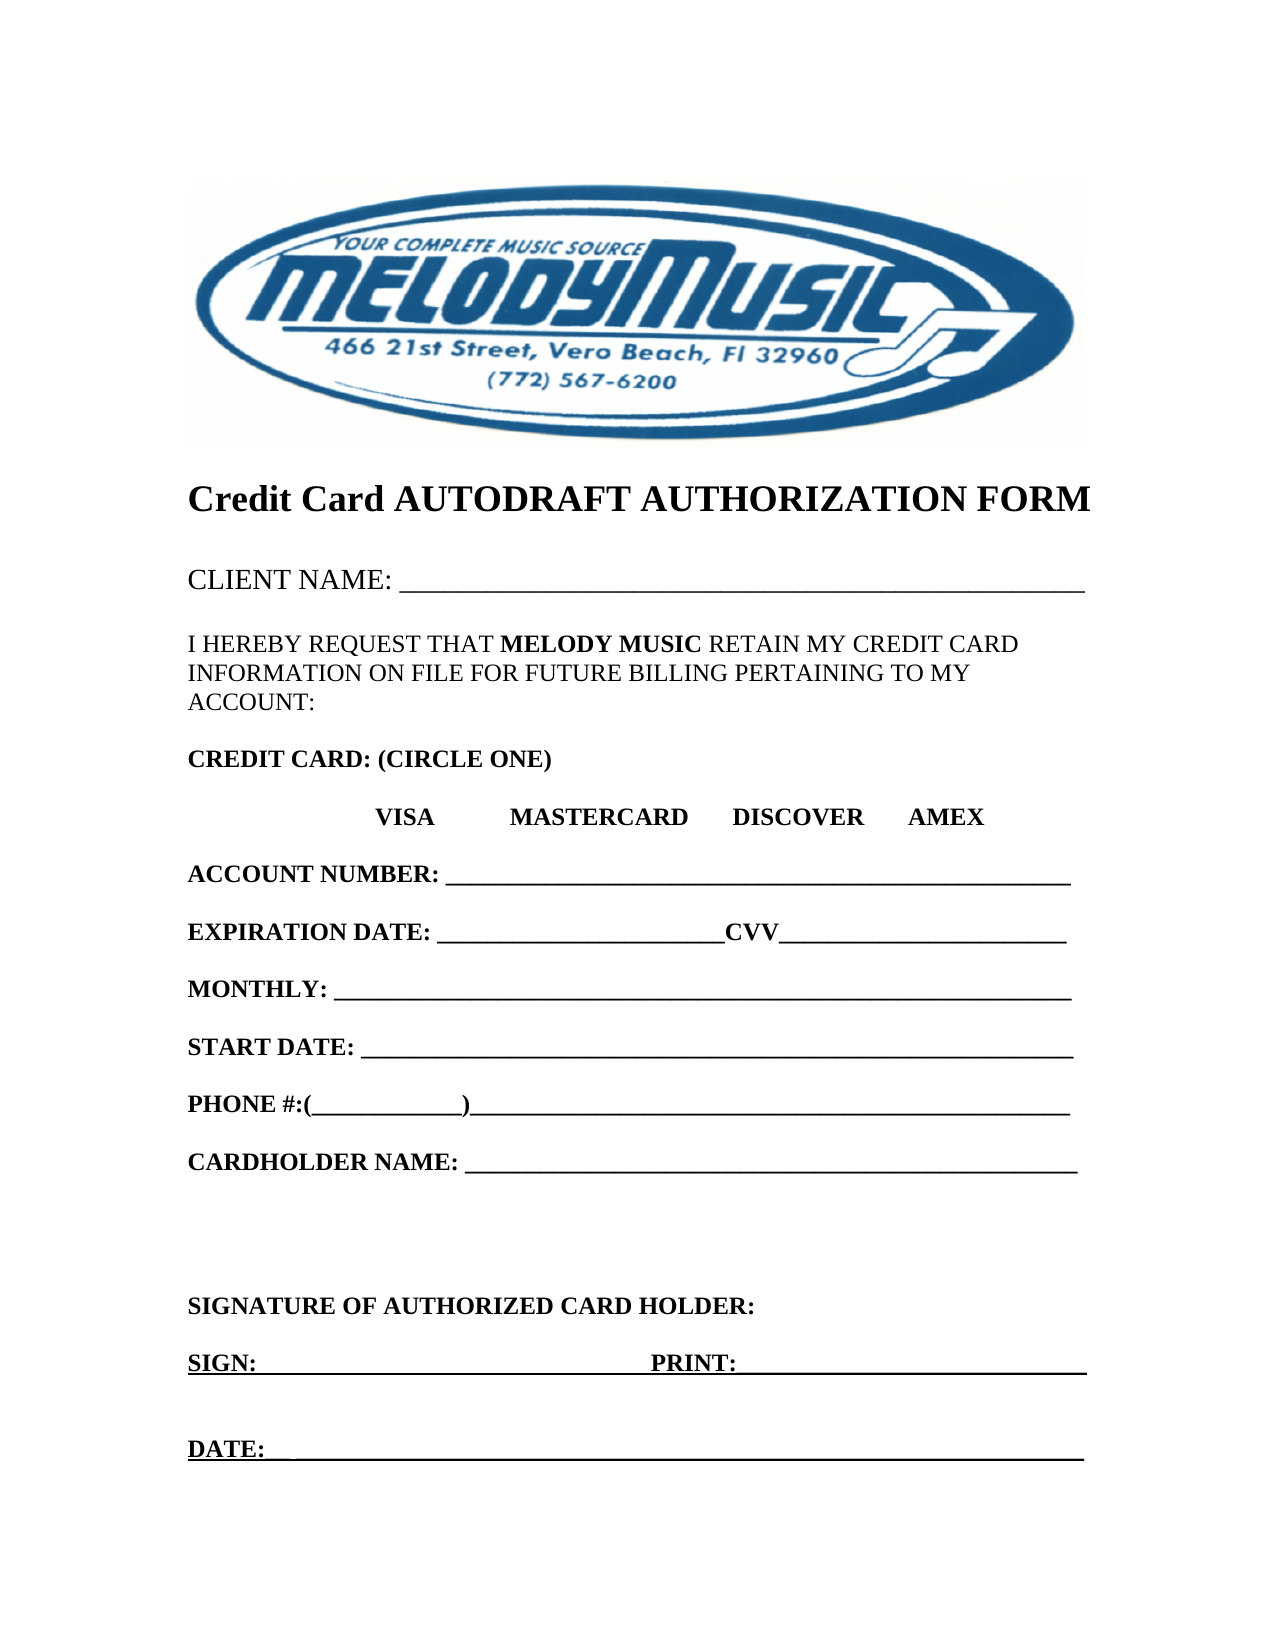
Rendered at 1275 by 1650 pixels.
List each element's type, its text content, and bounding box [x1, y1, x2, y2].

text I HEREBY REQUEST THAT MELODY MUSIC RETAIN MY CREDIT CARD INFORMATION ON FILE FOR FUTURE BILLING PERTAINING TO MY ACCOUNT: [187, 629, 1087, 716]
text Credit Card AUTODRAFT AUTHORIZATION FORM [187, 476, 1106, 519]
text CARDHOLDER NAME: _________________________________________________ [187, 1147, 1087, 1176]
text MONTHLY: ___________________________________________________________ [187, 974, 1087, 1003]
text CLIENT NAME: _______________________________________________ [187, 562, 1087, 596]
text SIGNATURE OF AUTHORIZED CARD HOLDER: [187, 1291, 1087, 1319]
text ACCOUNT NUMBER: __________________________________________________ [187, 859, 1087, 888]
picture [187, 178, 1086, 448]
text SIGN: PRINT:____________________________ [187, 1348, 1087, 1373]
text DATE:__ _______________________________________________________________ [187, 1434, 1087, 1463]
text PHONE #:(____________)________________________________________________ [187, 1089, 1087, 1118]
text START DATE: _________________________________________________________ [187, 1032, 1087, 1061]
text VISA MASTERCARD DISCOVER AMEX [187, 802, 1087, 831]
text CREDIT CARD: (CIRCLE ONE) [187, 744, 1087, 773]
text EXPIRATION DATE: _______________________CVV_______________________ [187, 917, 1087, 946]
